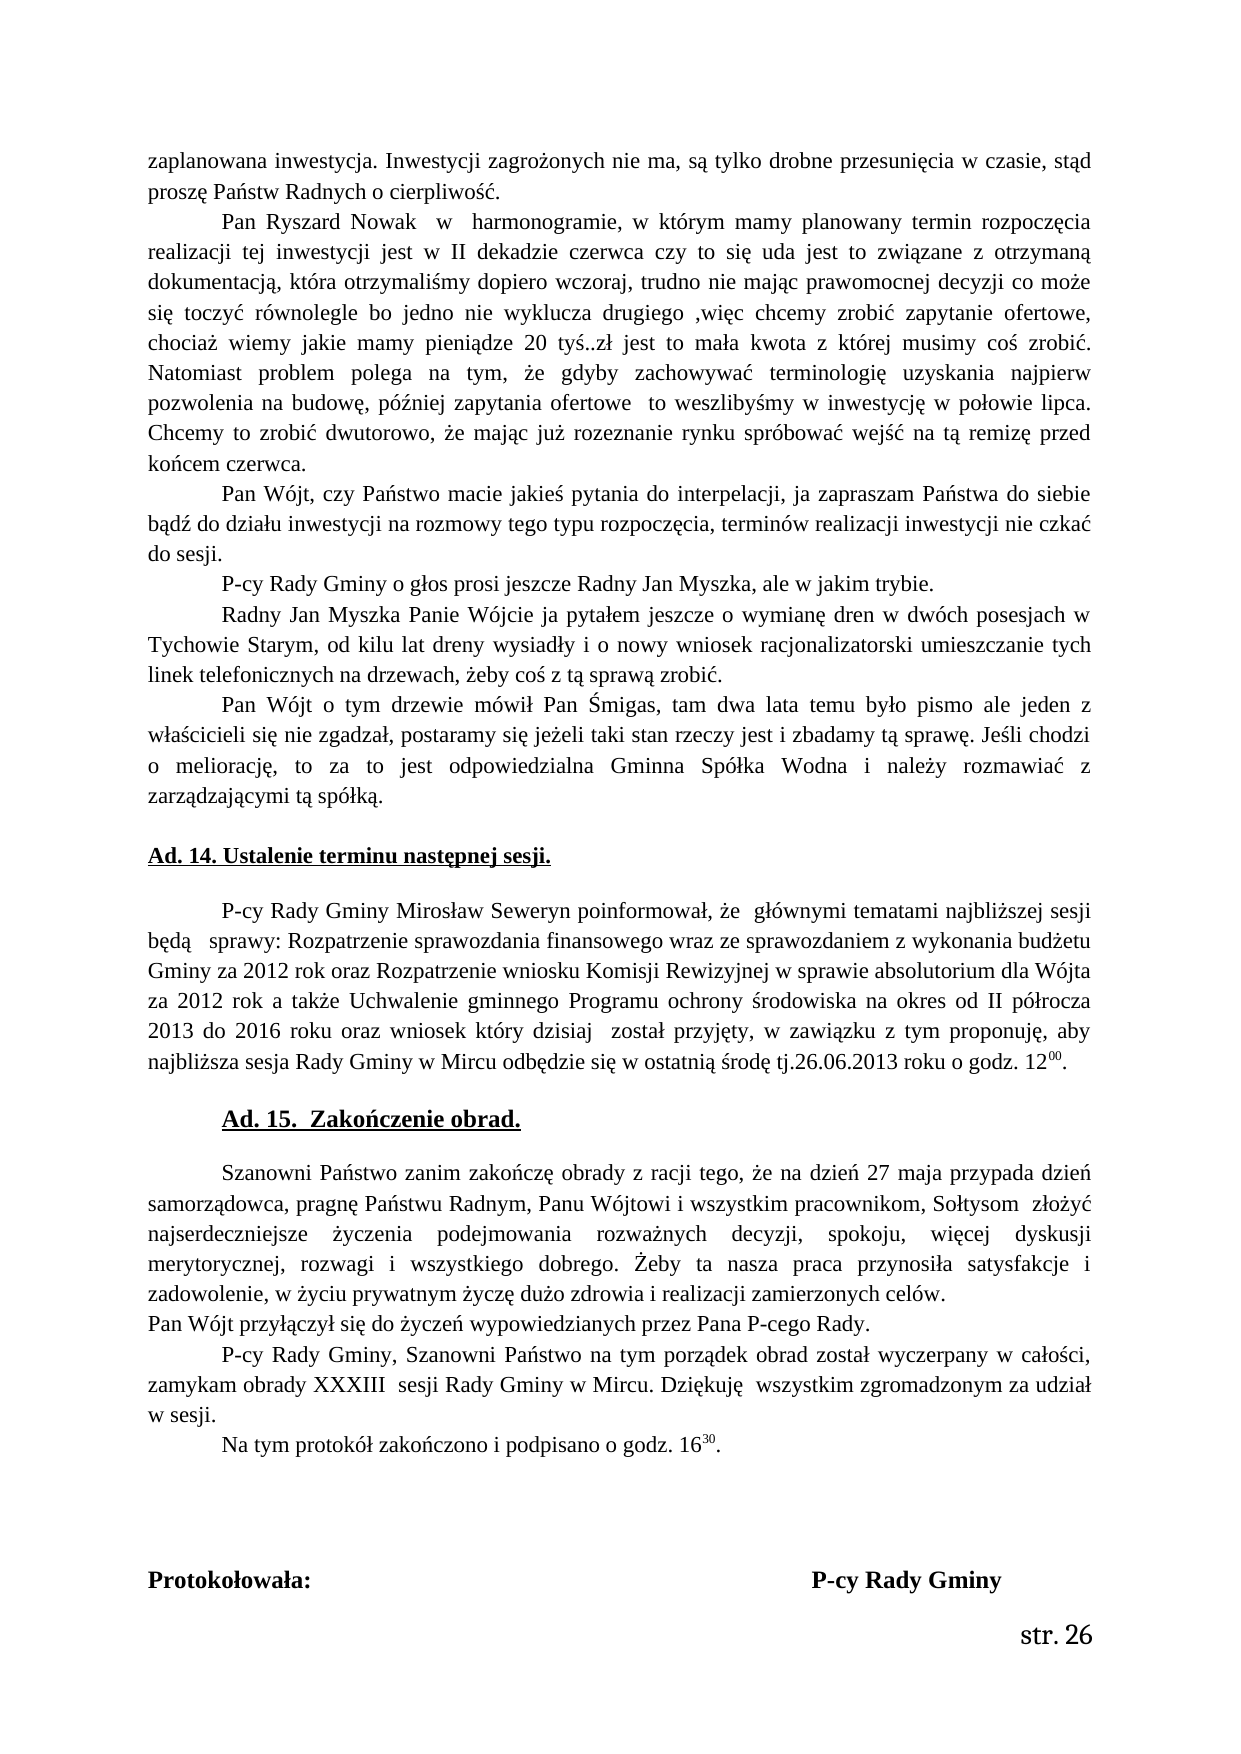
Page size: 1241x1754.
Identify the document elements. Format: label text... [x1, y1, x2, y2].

text Na tym protokół zakończono i podpisano o godz. 1630. [148, 1431, 1093, 1458]
text Protokołowała: P-cy Rady Gminy [148, 1566, 1093, 1594]
text Pan Ryszard Nowak w harmonogramie, w którym mamy planowany termin rozpoczęcia realizacji tej inwestycji jest w II dekadzie czerwca czy to się uda jest to związane z otrzymaną dokumentacją, która otrzymaliśmy dopiero wczoraj, trudno nie mając prawomocnej decyzji co może się toczyć równolegle bo jedno nie wyklucza drugiego ,więc chcemy zrobić zapytanie ofertowe, chociaż wiemy jakie mamy pieniądze 20 tyś..zł jest to mała kwota z której musimy coś zrobić. Natomiast problem polega na tym, że gdyby zachowywać terminologię uzyskania najpierw pozwolenia na budowę, później zapytania ofertowe to weszlibyśmy w inwestycję w połowie lipca. Chcemy to zrobić dwutorowo, że mając już rozeznanie rynku spróbować wejść na tą remizę przed końcem czerwca. [148, 208, 1093, 476]
text Radny Jan Myszka Panie Wójcie ja pytałem jeszcze o wymianę dren w dwóch posesjach w Tychowie Starym, od kilu lat dreny wysiadły i o nowy wniosek racjonalizatorski umieszczanie tych linek telefonicznych na drzewach, żeby coś z tą sprawą zrobić. [148, 601, 1093, 687]
text Pan Wójt o tym drzewie mówił Pan Śmigas, tam dwa lata temu było pismo ale jeden z właścicieli się nie zgadzał, postaramy się jeżeli taki stan rzeczy jest i zbadamy tą sprawę. Jeśli chodzi o meliorację, to za to jest odpowiedzialna Gminna Spółka Wodna i należy rozmawiać z zarządzającymi tą spółką. [148, 691, 1093, 808]
text Pan Wójt, czy Państwo macie jakieś pytania do interpelacji, ja zapraszam Państwa do siebie bądź do działu inwestycji na rozmowy tego typu rozpoczęcia, terminów realizacji inwestycji nie czkać do sesji. [148, 480, 1093, 567]
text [148, 148, 1093, 204]
text Ad. 15. Zakończenie obrad. [148, 1104, 1093, 1133]
text Szanowni Państwo zanim zakończę obrady z racji tego, że na dzień 27 maja przypada dzień samorządowca, pragnę Państwu Radnym, Panu Wójtowi i wszystkim pracownikom, Sołtysom złożyć najserdeczniejsze życzenia podejmowania rozważnych decyzji, spokoju, więcej dyskusji merytorycznej, rozwagi i wszystkiego dobrego. Żeby ta nasza praca przynosiła satysfakcje i zadowolenie, w życiu prywatnym życzę dużo zdrowia i realizacji zamierzonych celów. [148, 1159, 1093, 1307]
text P-cy Rady Gminy Mirosław Seweryn poinformował, że głównymi tematami najbliższej sesji będą sprawy: Rozpatrzenie sprawozdania finansowego wraz ze sprawozdaniem z wykonania budżetu Gminy za 2012 rok oraz Rozpatrzenie wniosku Komisji Rewizyjnej w sprawie absolutorium dla Wójta za 2012 rok a także Uchwalenie gminnego Programu ochrony środowiska na okres od II półrocza 2013 do 2016 roku oraz wniosek który dzisiaj został przyjęty, w zawiązku z tym proponuję, aby najbliższa sesja Rady Gminy w Mircu odbędzie się w ostatnią środę tj.26.06.2013 roku o godz. 1200. [148, 897, 1093, 1074]
text P-cy Rady Gminy o głos prosi jeszcze Radny Jan Myszka, ale w jakim trybie. [148, 571, 1093, 597]
text Ad. 14. Ustalenie terminu następnej sesji. [148, 842, 1093, 869]
text Pan Wójt przyłączył się do życzeń wypowiedzianych przez Pana P-cego Rady. [148, 1311, 1093, 1337]
text P-cy Rady Gminy, Szanowni Państwo na tym porządek obrad został wyczerpany w całości, zamykam obrady XXXIII sesji Rady Gminy w Mircu. Dziękuję wszystkim zgromadzonym za udział w sesji. [148, 1341, 1093, 1427]
